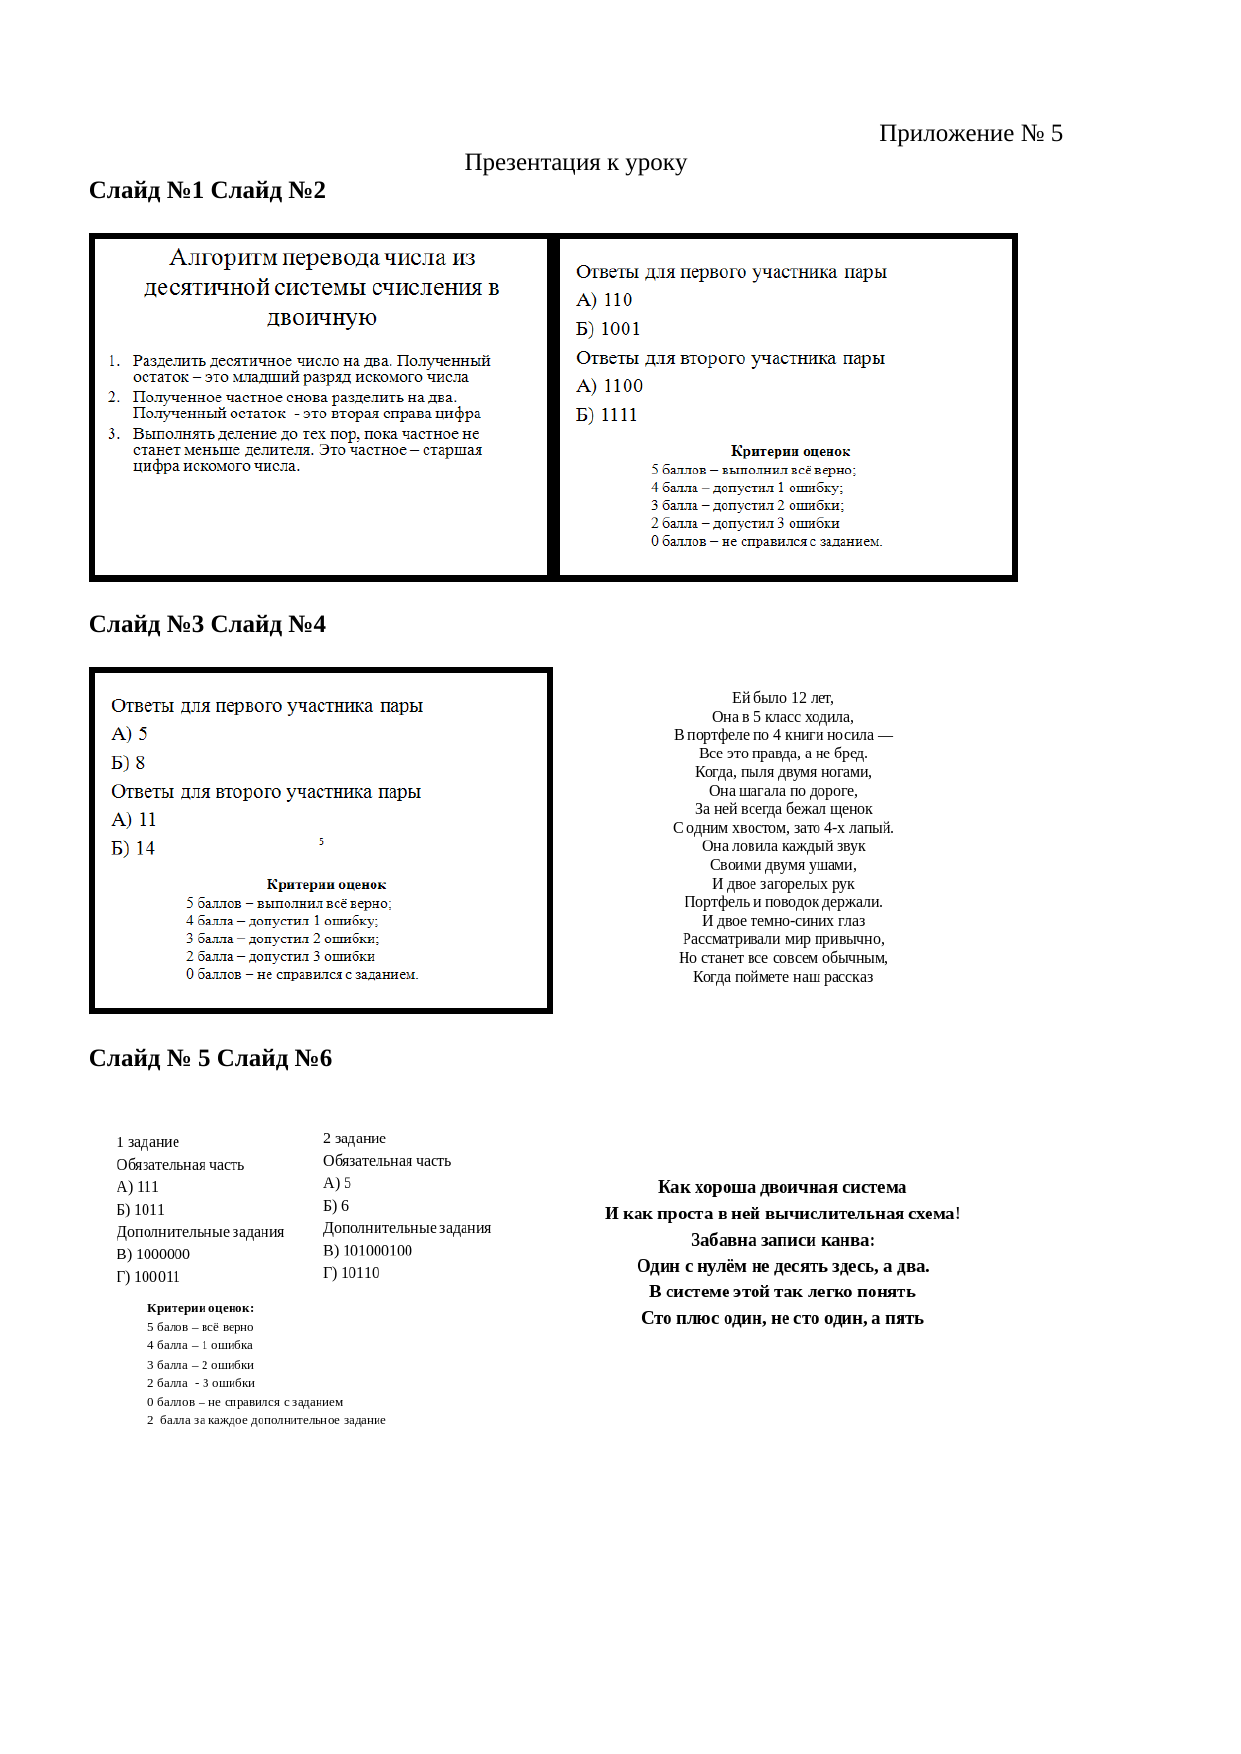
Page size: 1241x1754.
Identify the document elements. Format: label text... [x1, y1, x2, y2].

text Презентация к уроку [89, 147, 1063, 176]
text Слайд №3 Слайд №4 [89, 609, 1063, 638]
text Слайд № 5 Слайд №6 [89, 1043, 1063, 1072]
picture [95, 673, 547, 1008]
text Слайд №1 Слайд №2 [89, 176, 1063, 204]
picture [560, 239, 1012, 575]
picture [95, 239, 547, 575]
text Приложение № 5 [89, 118, 1063, 147]
